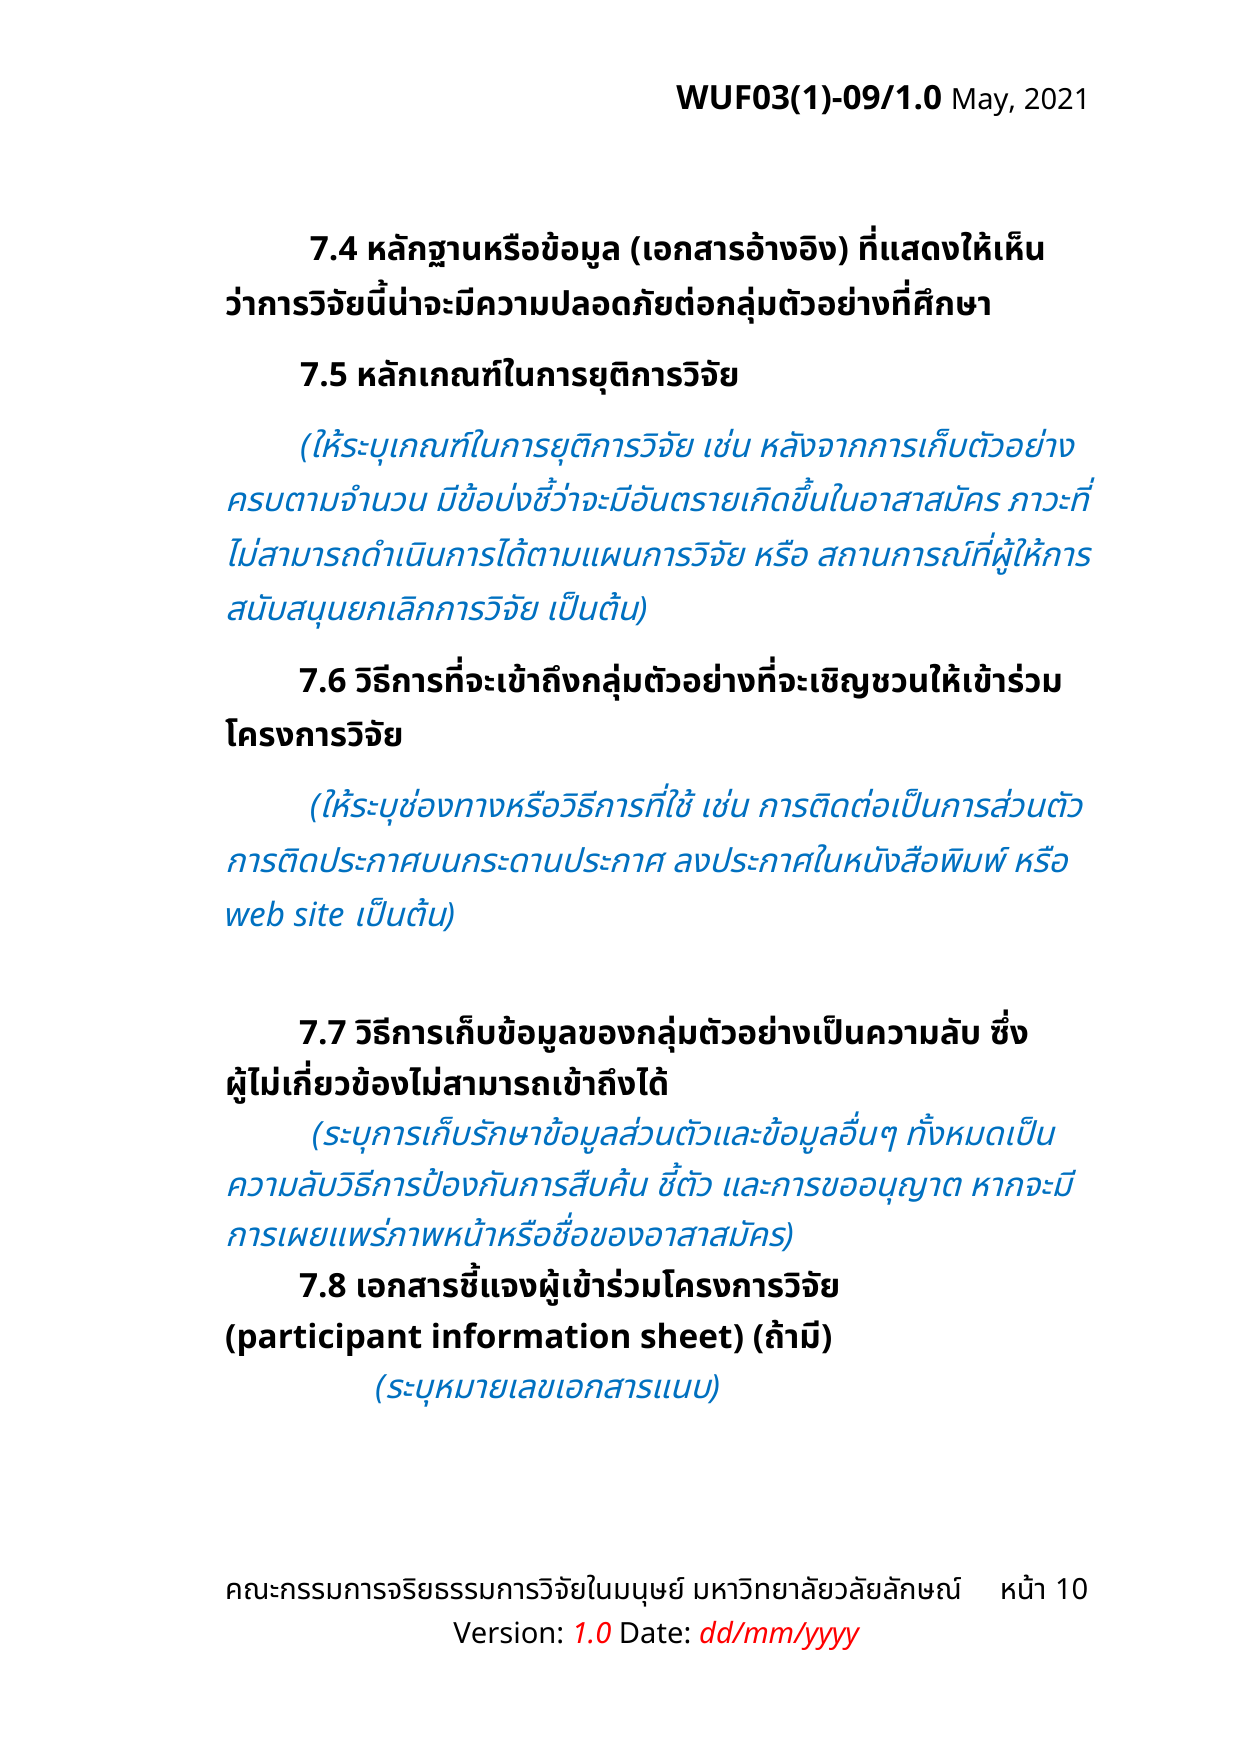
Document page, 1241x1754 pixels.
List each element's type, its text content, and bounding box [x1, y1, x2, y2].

text 7.6 วิธีการที่จะเข้าถึงกลุ่มตัวอย่างที่จะเชิญชวนให้เข้าร่วมโครงการวิจัย [225, 656, 1097, 761]
text 7.7 วิธีการเก็บข้อมูลของกลุ่มตัวอย่างเป็นความลับ ซึ่งผู้ไม่เกี่ยวข้องไม่สามารถเข้าถึงได้ [225, 1009, 1031, 1110]
text (ระบุหมายเลขเอกสารแนบ) [225, 1363, 1097, 1414]
text (ระบุการเก็บรักษาข้อมูลส่วนตัวและข้อมูลอื่นๆ ทั้งหมดเป็นความลับวิธีการป้องกันการสืบค้น ชี้ตัว และการขออนุญาต หากจะมีการเผยแพร่ภาพหน้าหรือชื่อของอาสาสมัคร) [225, 1110, 1095, 1262]
text (ให้ระบุช่องทางหรือวิธีการที่ใช้ เช่น การติดต่อเป็นการส่วนตัว การติดประกาศบนกระดานประกาศ ลงประกาศในหนังสือพิมพ์ หรือ web site เป็นต้น) [225, 782, 1090, 942]
text (ให้ระบุเกณฑ์ในการยุติการวิจัย เช่น หลังจากการเก็บตัวอย่างครบตามจำนวน มีข้อบ่งชี้ว่าจะมีอันตรายเกิดขึ้นในอาสาสมัคร ภาวะที่ไม่สามารถดำเนินการได้ตามแผนการวิจัย หรือ สถานการณ์ที่ผู้ให้การสนับสนุนยกเลิกการวิจัย เป็นต้น) [225, 422, 1097, 636]
text 7.5 หลักเกณฑ์ในการยุติการวิจัย [225, 351, 1097, 401]
text 7.4 หลักฐานหรือข้อมูล (เอกสารอ้างอิง) ที่แสดงให้เห็นว่าการวิจัยนี้น่าจะมีความปลอดภัยต่อกลุ่มตัวอย่างที่ศึกษา [225, 225, 1090, 330]
text 7.8 เอกสารชี้แจงผู้เข้าร่วมโครงการวิจัย (participant information sheet) (ถ้ามี) [225, 1262, 1031, 1363]
